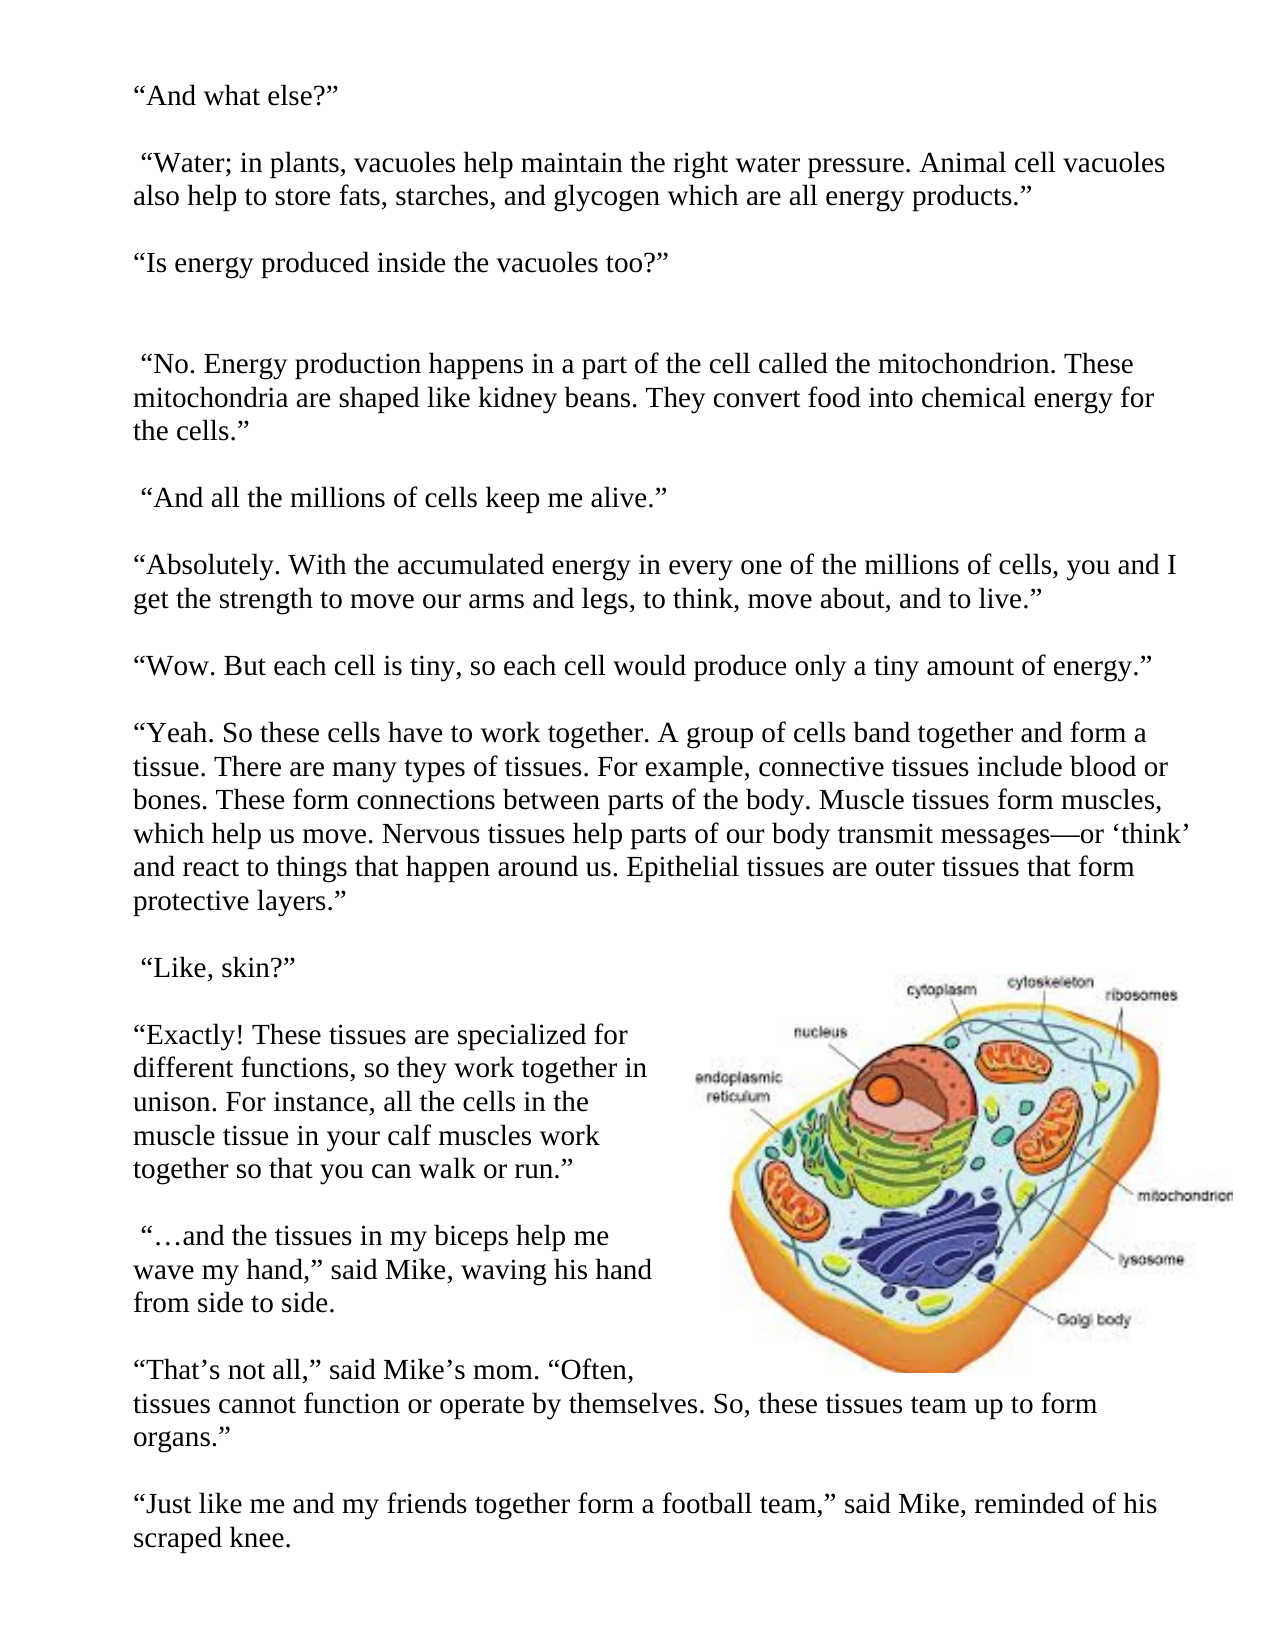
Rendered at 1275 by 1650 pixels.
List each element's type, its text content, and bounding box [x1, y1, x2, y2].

text “Just like me and my friends together form a football team,” said Mike, reminded of his scraped knee. [133, 1487, 1196, 1554]
text “…and the tissues in my biceps help me wave my hand,” said Mike, waving his hand from side to side. [133, 1218, 695, 1319]
text “Wow. But each cell is tiny, so each cell would produce only a tiny amount of energy.” [133, 648, 1196, 682]
text “Exactly! These tissues are specialized for different functions, so they work together in unison. For instance, all the cells in the muscle tissue in your calf muscles work together so that you can walk or run.” [133, 1017, 695, 1185]
picture [695, 974, 1233, 1373]
text “Is energy produced inside the vacuoles too?” [133, 246, 1196, 279]
text “And what else?” [133, 78, 1196, 111]
text “That’s not all,” said Mike’s mom. “Often, tissues cannot function or operate by themselves. So, these tissues team up to form organs.” [133, 1352, 1196, 1453]
text “Yeah. So these cells have to work together. A group of cells band together and form a tissue. There are many types of tissues. For example, connective tissues include blood or bones. These form connections between parts of the body. Muscle tissues form muscles, which help us move. Nervous tissues help parts of our body transmit messages—or ‘think’ and react to things that happen around us. Epithelial tissues are outer tissues that form protective layers.” [133, 715, 1196, 916]
text “Like, skin?” [133, 950, 1196, 983]
text “Water; in plants, vacuoles help maintain the right water pressure. Animal cell vacuoles also help to store fats, starches, and glycogen which are all energy products.” [133, 145, 1196, 212]
text “No. Energy production happens in a part of the cell called the mitochondrion. These mitochondria are shaped like kidney beans. They convert food into chemical energy for the cells.” [133, 346, 1196, 447]
text “Absolutely. With the accumulated energy in every one of the millions of cells, you and I get the strength to move our arms and legs, to think, move about, and to live.” [133, 547, 1196, 614]
text “And all the millions of cells keep me alive.” [133, 480, 1196, 514]
